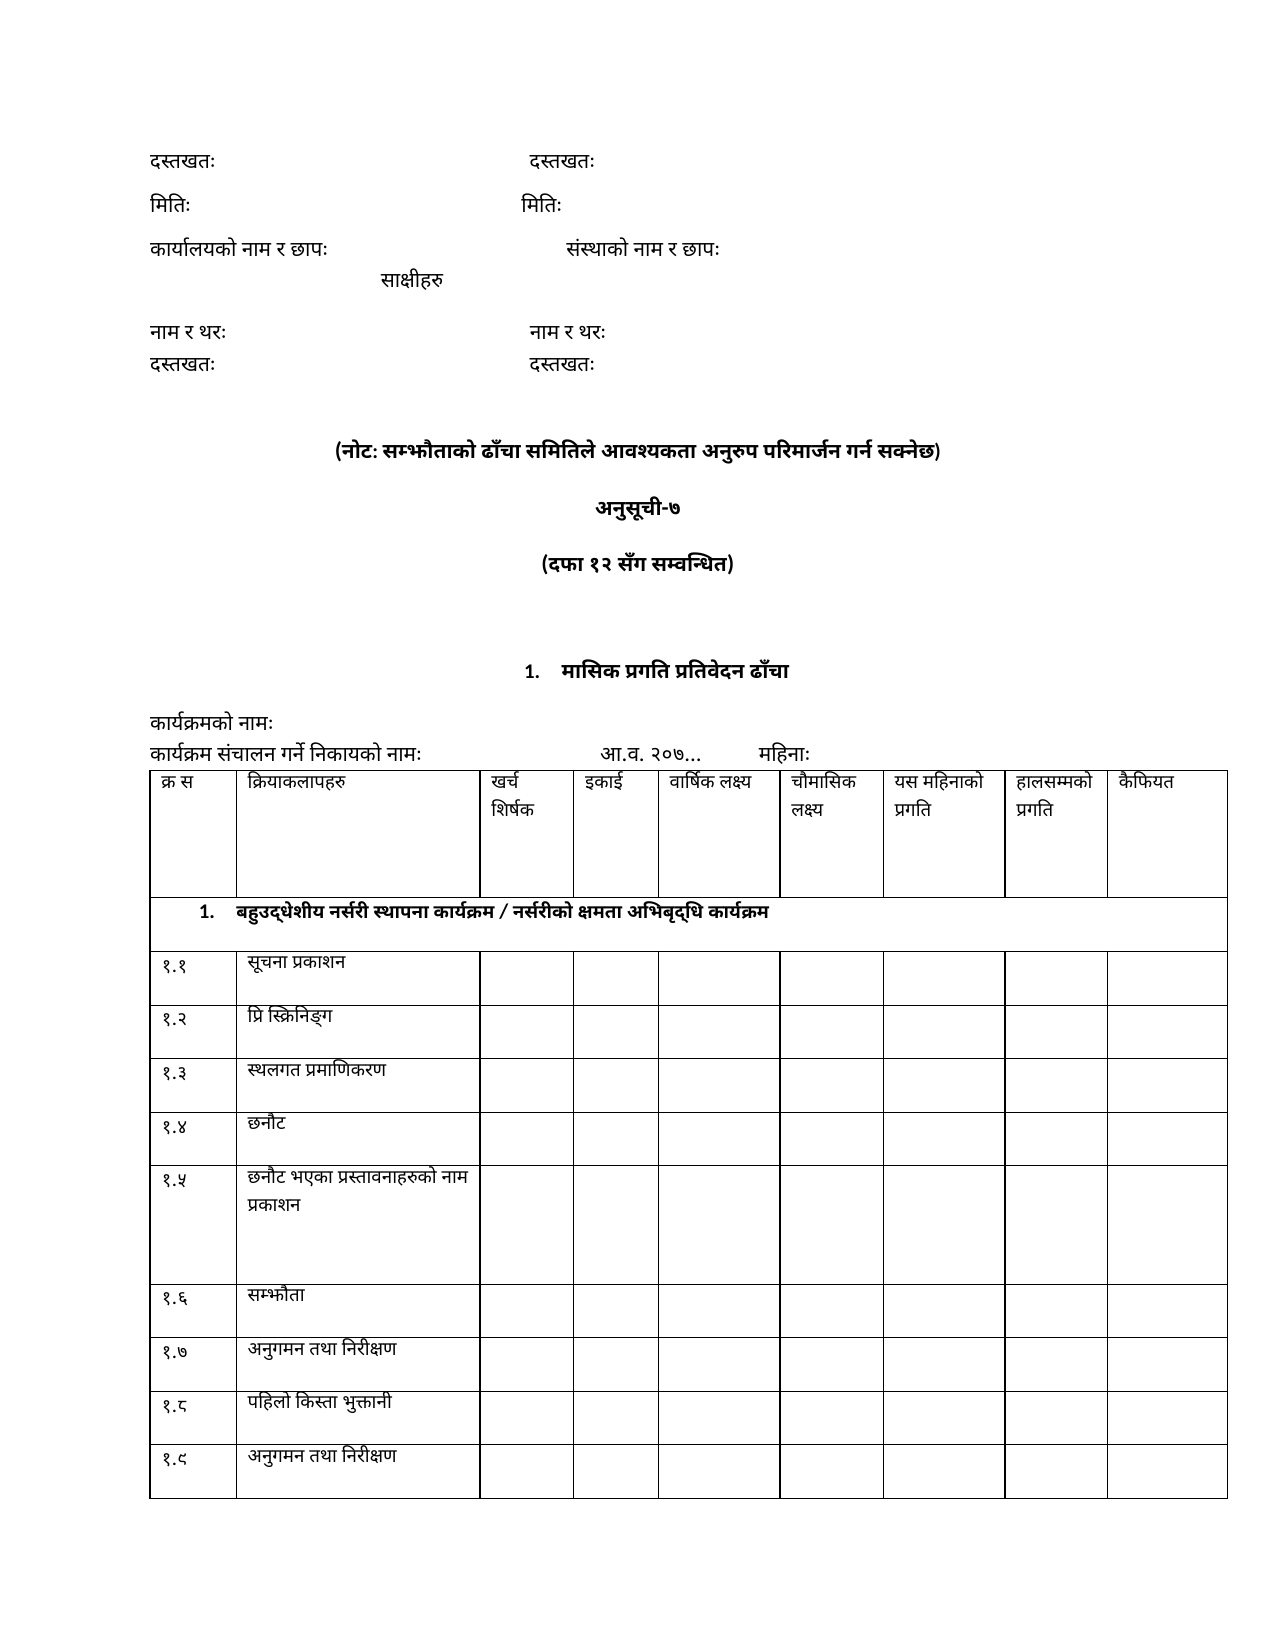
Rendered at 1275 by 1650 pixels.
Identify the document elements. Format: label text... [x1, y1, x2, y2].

text दस्तखतः दस्तखतः [150, 352, 1125, 379]
table_cell [781, 1338, 883, 1391]
table_cell [574, 1445, 658, 1498]
table_cell सम्झौता [237, 1285, 479, 1337]
table_cell [884, 1392, 1004, 1444]
table_cell [1108, 1166, 1227, 1283]
table_cell १.७ [151, 1338, 236, 1391]
table_cell [781, 1113, 883, 1165]
table_cell [1108, 1445, 1227, 1498]
table_cell [574, 1113, 658, 1165]
table_header क्रियाकलापहरु [237, 771, 479, 897]
table_cell [574, 1006, 658, 1058]
table_cell [481, 1113, 573, 1165]
table_cell छनौट भएका प्रस्तावनाहरुको नाम प्रकाशन [237, 1166, 479, 1283]
table_cell [884, 1338, 1004, 1391]
text साक्षीहरु [150, 269, 1125, 296]
table_header खर्च शिर्षक [481, 771, 573, 897]
table_cell [1108, 1059, 1227, 1112]
list मासिक प्रगति प्रतिवेदन ढाँचा [187, 658, 1125, 687]
text (नोट: सम्झौताको ढाँचा समितिले आवश्यकता अनुरुप परिमार्जन गर्न सक्नेछ) [150, 437, 1125, 467]
table_cell १.१ [151, 952, 236, 1004]
text नाम र थरः नाम र थरः [150, 321, 1125, 348]
table_cell १.२ [151, 1006, 236, 1058]
table_cell [1006, 1166, 1107, 1283]
table_cell [1006, 1113, 1107, 1165]
table_header वार्षिक लक्ष्य [659, 771, 779, 897]
table_header यस महिनाको प्रगति [884, 771, 1004, 897]
table_cell [481, 1445, 573, 1498]
table_cell [1108, 1392, 1227, 1444]
table_cell [481, 1059, 573, 1112]
table_cell [574, 1285, 658, 1337]
table_cell [1108, 1113, 1227, 1165]
table_cell [1108, 1006, 1227, 1058]
table_cell [884, 1006, 1004, 1058]
table_cell सूचना प्रकाशन [237, 952, 479, 1004]
table_cell [884, 1166, 1004, 1283]
table_cell [659, 1113, 779, 1165]
table_cell [781, 1166, 883, 1283]
table_cell [884, 1285, 1004, 1337]
table_cell [481, 1166, 573, 1283]
table_cell [481, 1392, 573, 1444]
table_cell [659, 1285, 779, 1337]
table_cell [781, 1285, 883, 1337]
table_cell १.८ [151, 1392, 236, 1444]
table_cell १.५ [151, 1166, 236, 1283]
table_cell १.३ [151, 1059, 236, 1112]
table_cell [574, 952, 658, 1004]
table_header क्र स [151, 771, 236, 897]
table_cell [574, 1059, 658, 1112]
text दस्तखतः दस्तखतः [150, 150, 1125, 177]
table_cell स्थलगत प्रमाणिकरण [237, 1059, 479, 1112]
table_cell [659, 1006, 779, 1058]
table_cell [659, 1338, 779, 1391]
table_cell [781, 1445, 883, 1498]
table_cell [659, 1392, 779, 1444]
table_cell पहिलो किस्ता भुक्तानी [237, 1392, 479, 1444]
table_cell १.९ [151, 1445, 236, 1498]
table_cell [1006, 952, 1107, 1004]
table_cell १.४ [151, 1113, 236, 1165]
table_cell छनौट [237, 1113, 479, 1165]
text (दफा १२ सँग सम्वन्धित) [150, 549, 1125, 580]
table_cell [781, 952, 883, 1004]
table_cell अनुगमन तथा निरीक्षण [237, 1445, 479, 1498]
table_cell [659, 952, 779, 1004]
table_header हालसम्मको प्रगति [1006, 771, 1107, 897]
table_cell अनुगमन तथा निरीक्षण [237, 1338, 479, 1391]
text मितिः मितिः [150, 194, 1125, 221]
table_cell [1006, 1059, 1107, 1112]
table_cell [1006, 1285, 1107, 1337]
table_cell प्रि स्क्रिनिङ्ग [237, 1006, 479, 1058]
table_cell [1006, 1392, 1107, 1444]
table_cell [1108, 1338, 1227, 1391]
table_cell [884, 1445, 1004, 1498]
text कार्यक्रम संचालन गर्ने निकायको नामः आ.व. २०७... महिनाः [150, 739, 1125, 770]
text कार्यालयको नाम र छापः संस्थाको नाम र छापः [150, 237, 1125, 265]
table_cell [1006, 1006, 1107, 1058]
table_cell [481, 1338, 573, 1391]
table_cell [481, 952, 573, 1004]
table_cell [659, 1445, 779, 1498]
table_cell [1108, 1285, 1227, 1337]
table_header चौमासिक लक्ष्य [781, 771, 883, 897]
table_cell [481, 1285, 573, 1337]
table_cell [574, 1166, 658, 1283]
table_cell [781, 1392, 883, 1444]
table_cell [884, 1113, 1004, 1165]
text अनुसूची-७ [150, 493, 1125, 524]
text कार्यक्रमको नामः [150, 712, 1125, 739]
table_cell [884, 952, 1004, 1004]
table_cell [1108, 952, 1227, 1004]
table_cell [1006, 1445, 1107, 1498]
table_header इकाई [574, 771, 658, 897]
table_cell [1006, 1338, 1107, 1391]
table_cell [781, 1006, 883, 1058]
table_cell [574, 1392, 658, 1444]
table_cell [659, 1166, 779, 1283]
table_header कैफियत [1108, 771, 1227, 897]
table_cell [884, 1059, 1004, 1112]
table_cell [574, 1338, 658, 1391]
table_cell [659, 1059, 779, 1112]
table_cell १.६ [151, 1285, 236, 1337]
table_cell बहुउद्धेशीय नर्सरी स्थापना कार्यक्रम / नर्सरीको क्षमता अभिबृद्धि कार्यक्रम [151, 898, 1227, 951]
table_cell [481, 1006, 573, 1058]
table_cell [781, 1059, 883, 1112]
